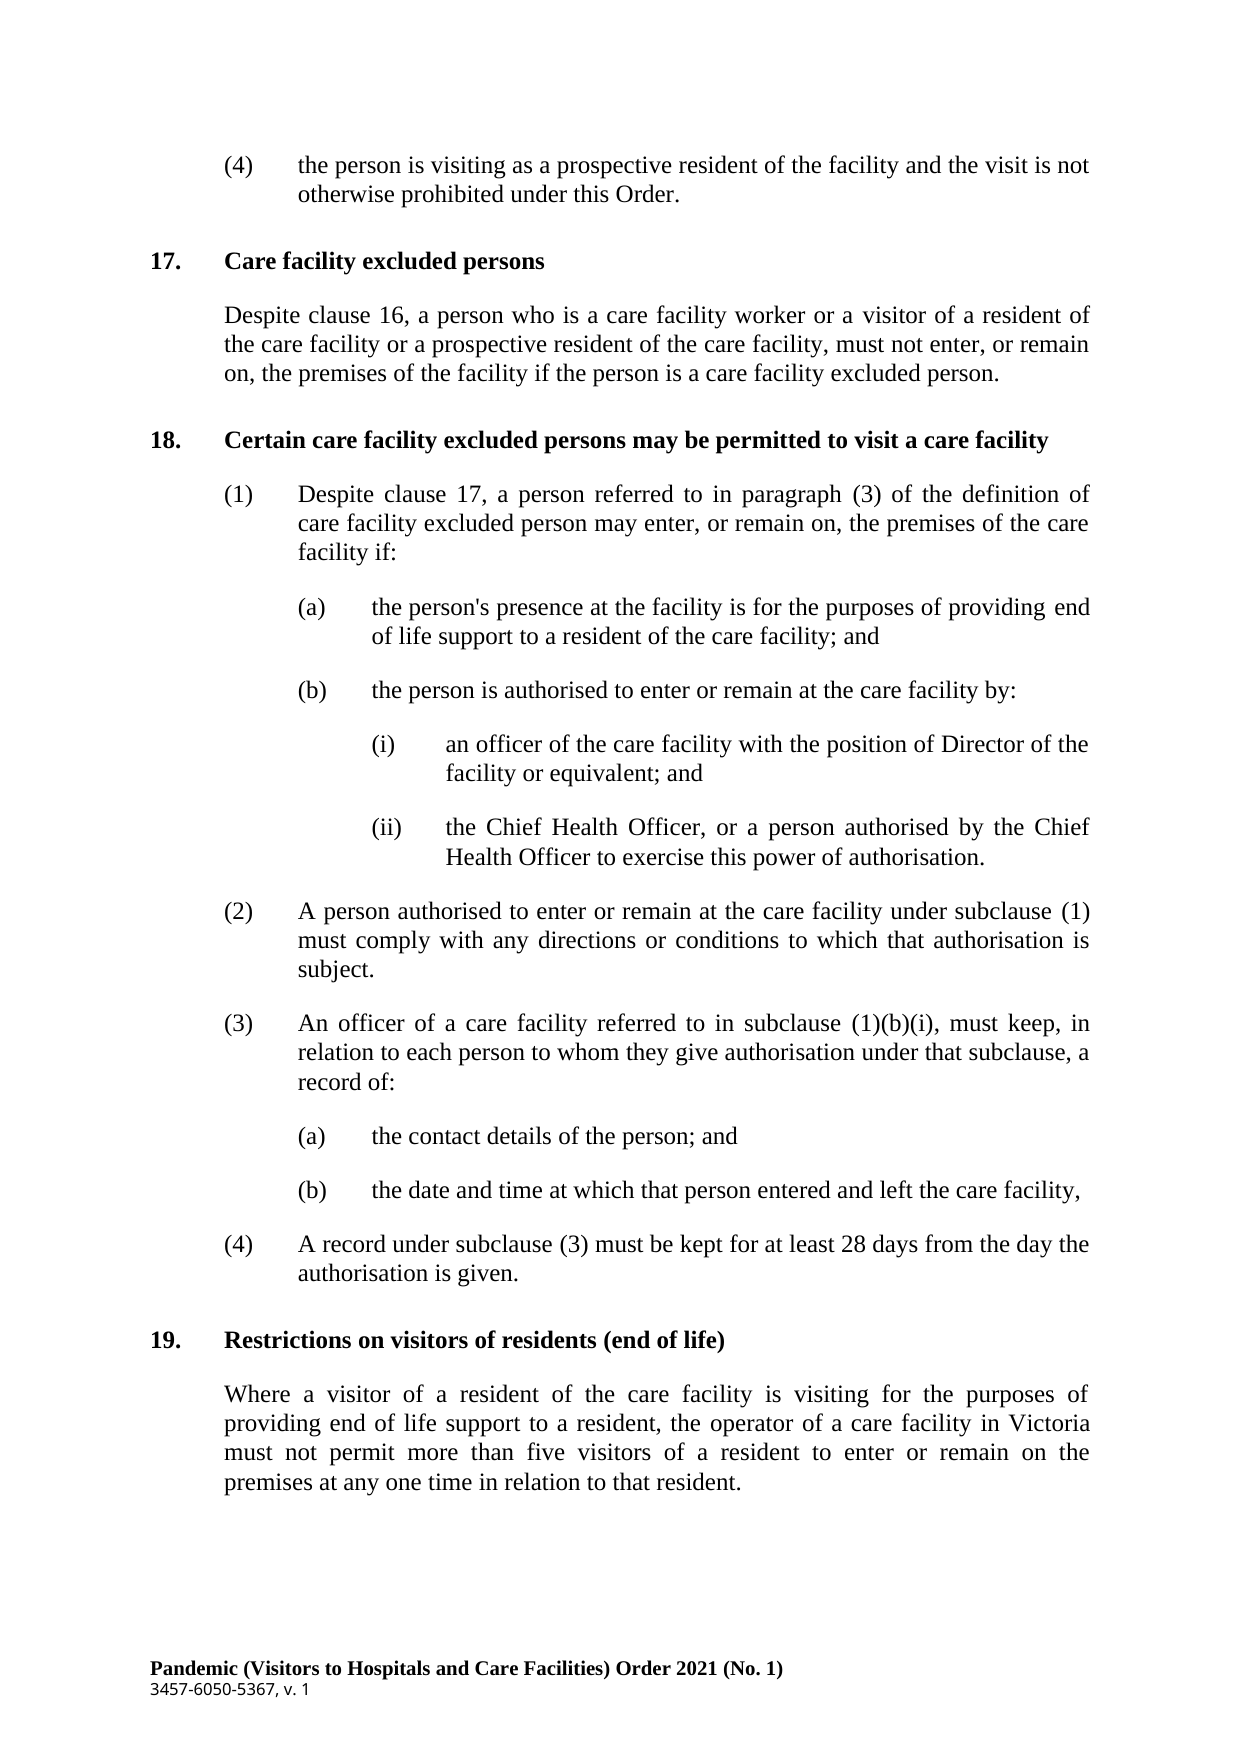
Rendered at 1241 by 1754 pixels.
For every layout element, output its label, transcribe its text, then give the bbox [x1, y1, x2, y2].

subtitle Restrictions on visitors of residents (end of life) [150, 1325, 1090, 1354]
subtitle the person's presence at the facility is for the purposes of providing end of life support to a resident of the care facility; and [298, 592, 1090, 650]
subtitle the person is authorised to enter or remain at the care facility by: [298, 675, 1090, 704]
subtitle Despite clause 17, a person referred to in paragraph (3) of the definition of care facility excluded person may enter, or remain on, the premises of the care facility if: [224, 479, 1090, 567]
subtitle the Chief Health Officer, or a person authorised by the Chief Health Officer to exercise this power of authorisation. [371, 812, 1090, 871]
subtitle Where a visitor of a resident of the care facility is visiting for the purposes of providing end of life support to a resident, the operator of a care facility in Victoria must not permit more than five visitors of a resident to enter or remain on the premises at any one time in relation to that resident. [224, 1379, 1090, 1496]
subtitle A record under subclause (3) must be kept for at least 28 days from the day the authorisation is given. [224, 1229, 1090, 1287]
subtitle A person authorised to enter or remain at the care facility under subclause (1) must comply with any directions or conditions to which that authorisation is subject. [224, 896, 1090, 983]
subtitle the contact details of the person; and [298, 1121, 1090, 1150]
subtitle the person is visiting as a prospective resident of the facility and the visit is not otherwise prohibited under this Order. [224, 150, 1090, 208]
subtitle Despite clause 16, a person who is a care facility worker or a visitor of a resident of the care facility or a prospective resident of the care facility, must not enter, or remain on, the premises of the facility if the person is a care facility excluded person. [224, 300, 1090, 387]
subtitle Care facility excluded persons [150, 246, 1090, 275]
subtitle Certain care facility excluded persons may be permitted to visit a care facility [150, 425, 1090, 454]
subtitle an officer of the care facility with the position of Director of the facility or equivalent; and [371, 729, 1090, 787]
subtitle the date and time at which that person entered and left the care facility, [298, 1175, 1090, 1204]
subtitle An officer of a care facility referred to in subclause (1)(b)(i), must keep, in relation to each person to whom they give authorisation under that subclause, a record of: [224, 1008, 1090, 1096]
